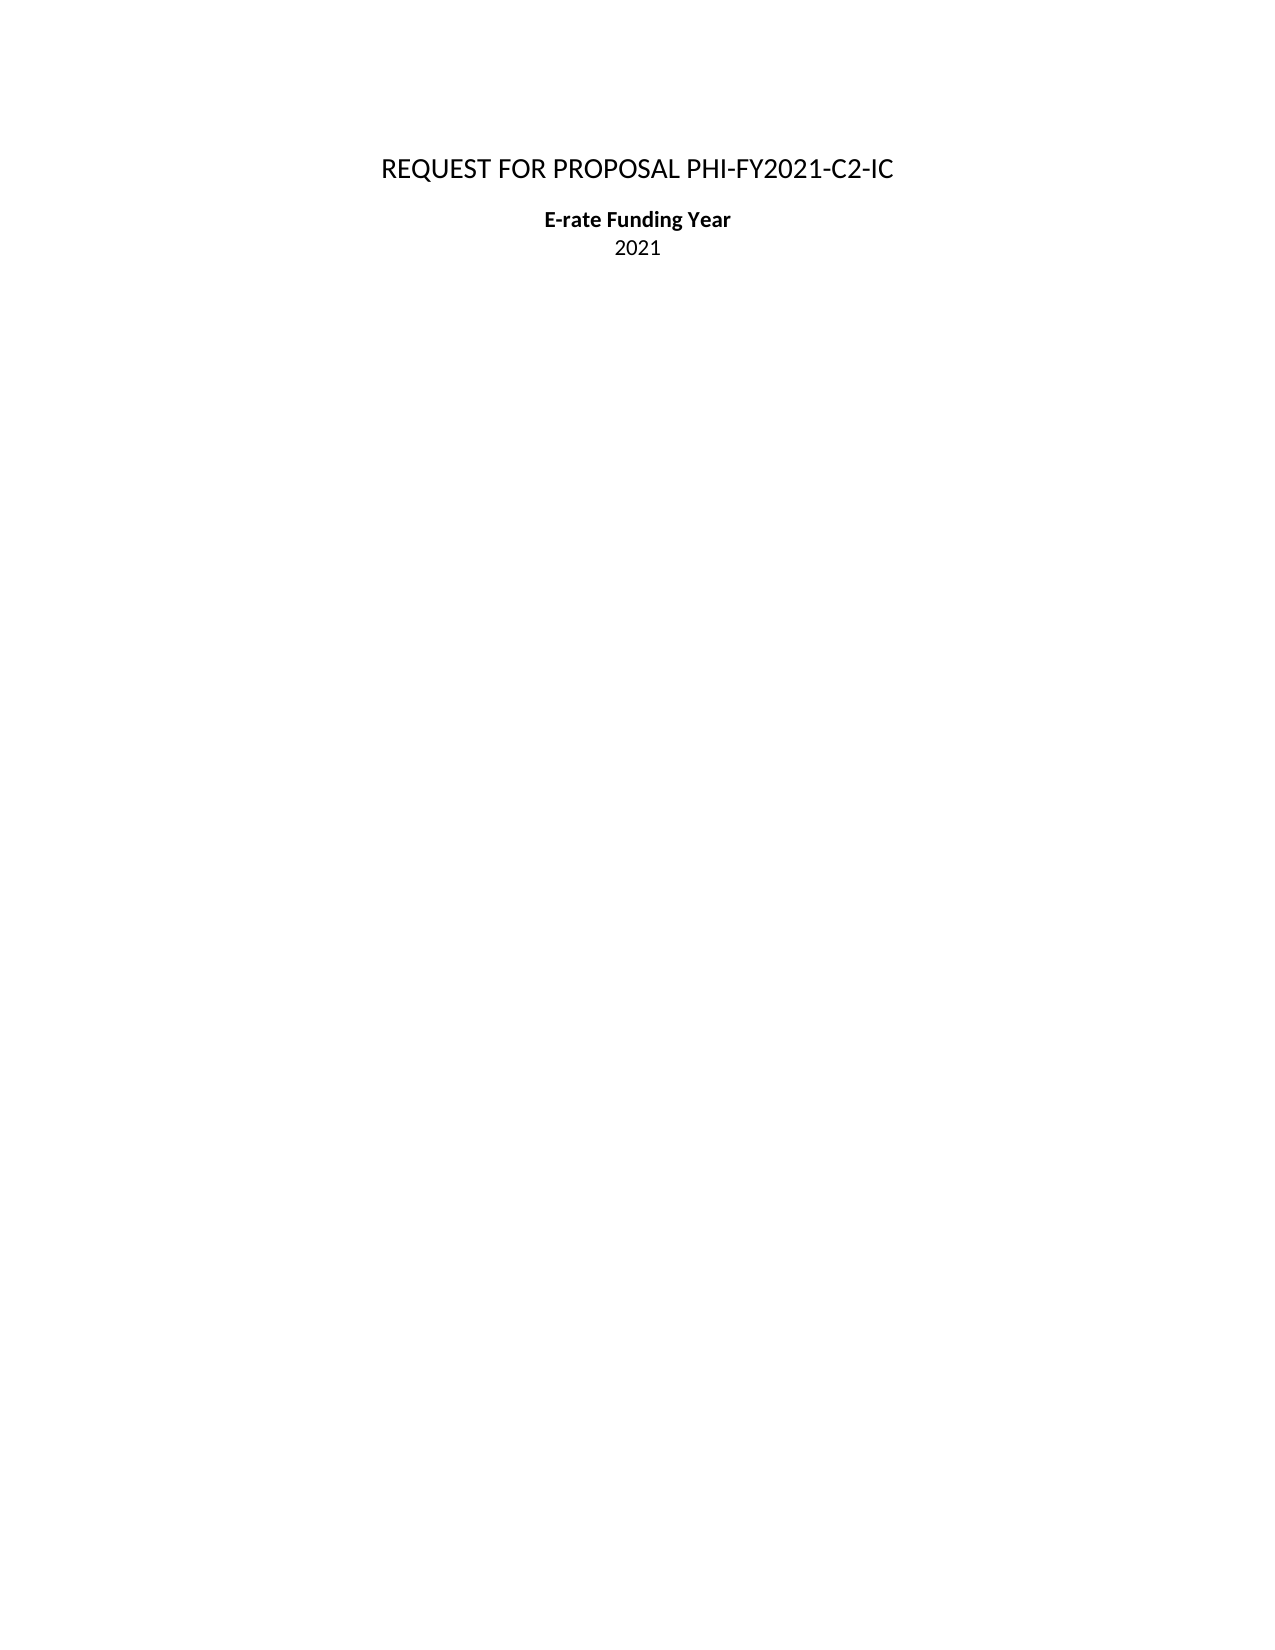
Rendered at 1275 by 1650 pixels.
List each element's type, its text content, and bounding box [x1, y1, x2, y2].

text REQUEST FOR PROPOSAL PHI-FY2021-C2-IC [150, 150, 1125, 186]
text E-rate Funding Year [150, 205, 1125, 233]
text 2021 [150, 233, 1125, 261]
